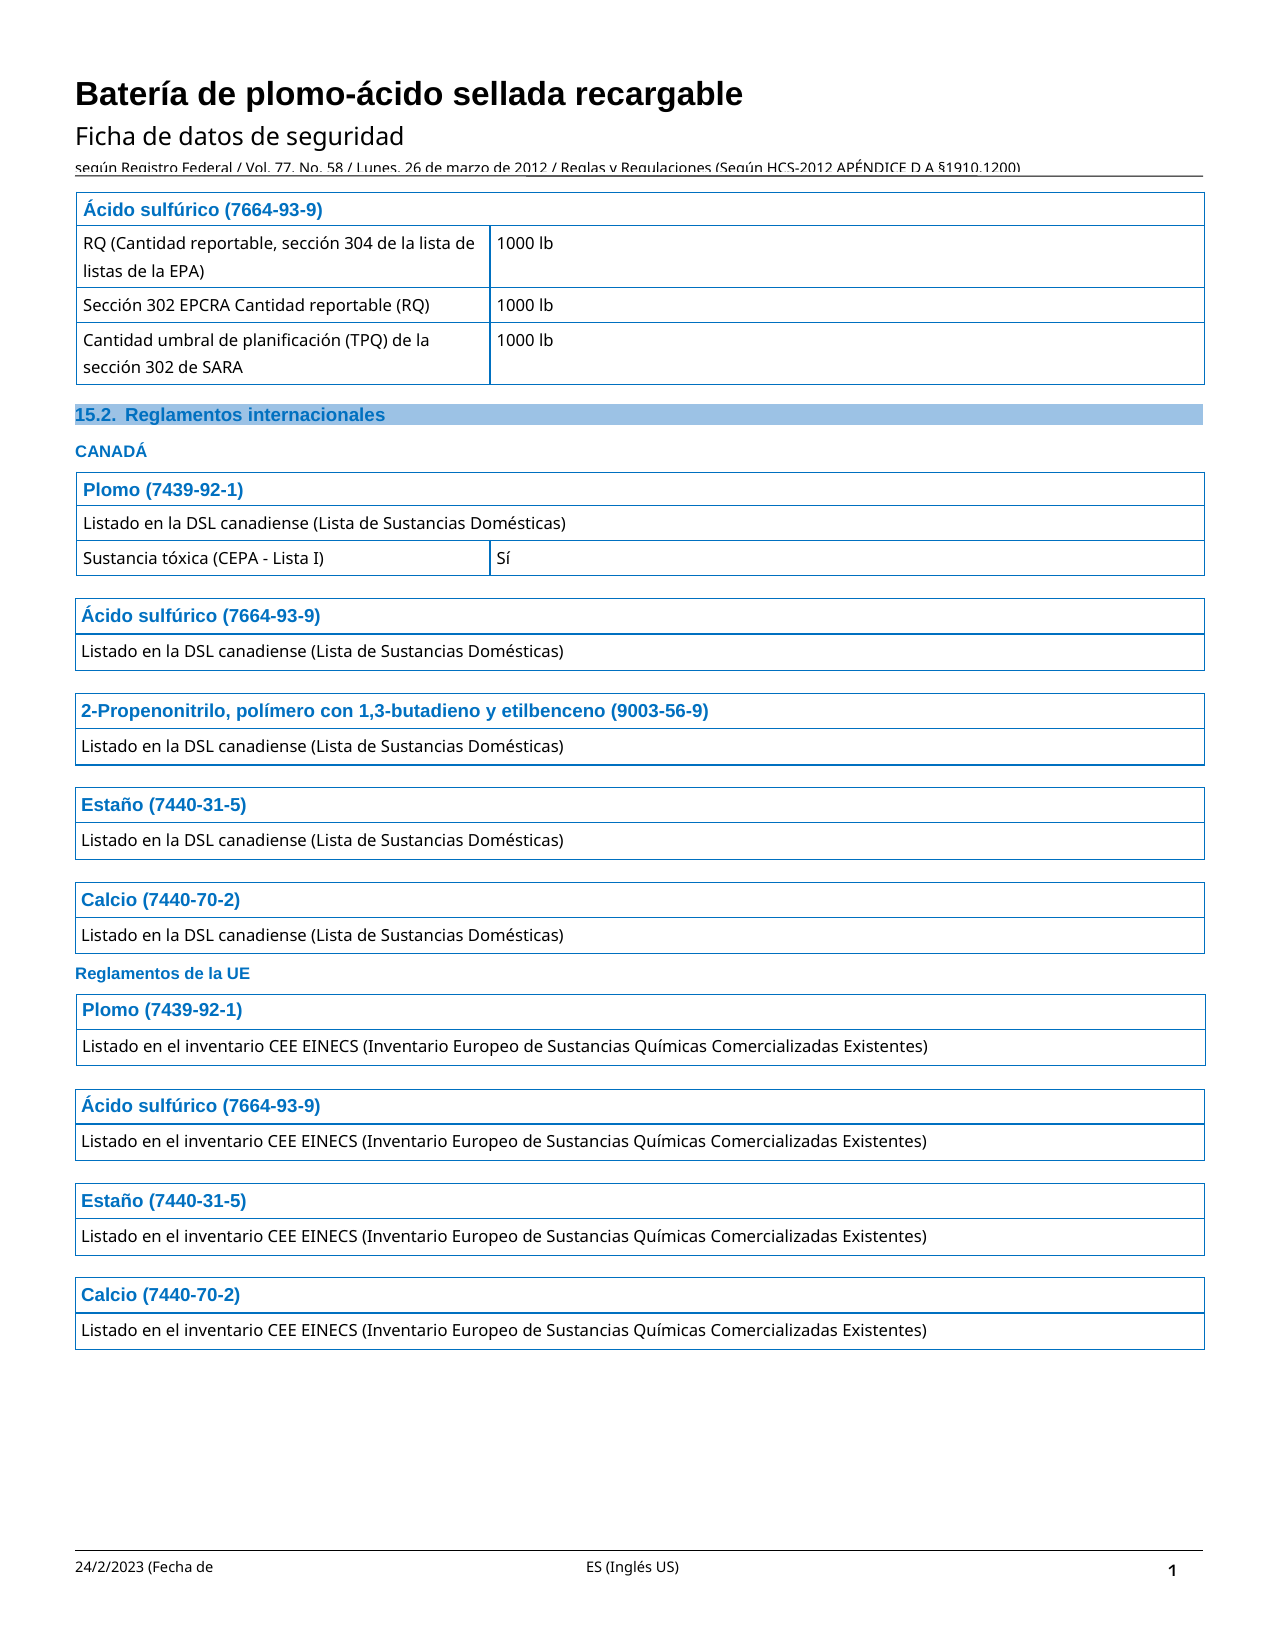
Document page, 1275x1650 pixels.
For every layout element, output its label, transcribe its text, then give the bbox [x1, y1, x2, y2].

table_header Plomo (7439-92-1) [77, 473, 1204, 505]
subtitle Reglamentos internacionales [74, 403, 1217, 425]
table_cell Sustancia tóxica (CEPA - Lista I) [77, 541, 489, 574]
table_header Ácido sulfúrico (7664-93-9) [77, 193, 1204, 225]
text Reglamentos de la UE [75, 885, 1217, 983]
table_cell Sección 302 EPCRA Cantidad reportable (RQ) [77, 288, 489, 322]
table_cell Cantidad umbral de planificación (TPQ) de la sección 302 de SARA [77, 323, 489, 384]
table_cell 1000 lb [491, 226, 1204, 287]
table_cell RQ (Cantidad reportable, sección 304 de la lista de listas de la EPA) [77, 226, 489, 287]
table_cell 1000 lb [491, 323, 1204, 384]
table_cell Listado en la DSL canadiense (Lista de Sustancias Domésticas) [77, 506, 1204, 540]
subtitle CANADÁ [75, 442, 1217, 461]
table_cell Sí [491, 541, 1204, 574]
table_cell 1000 lb [491, 288, 1204, 322]
